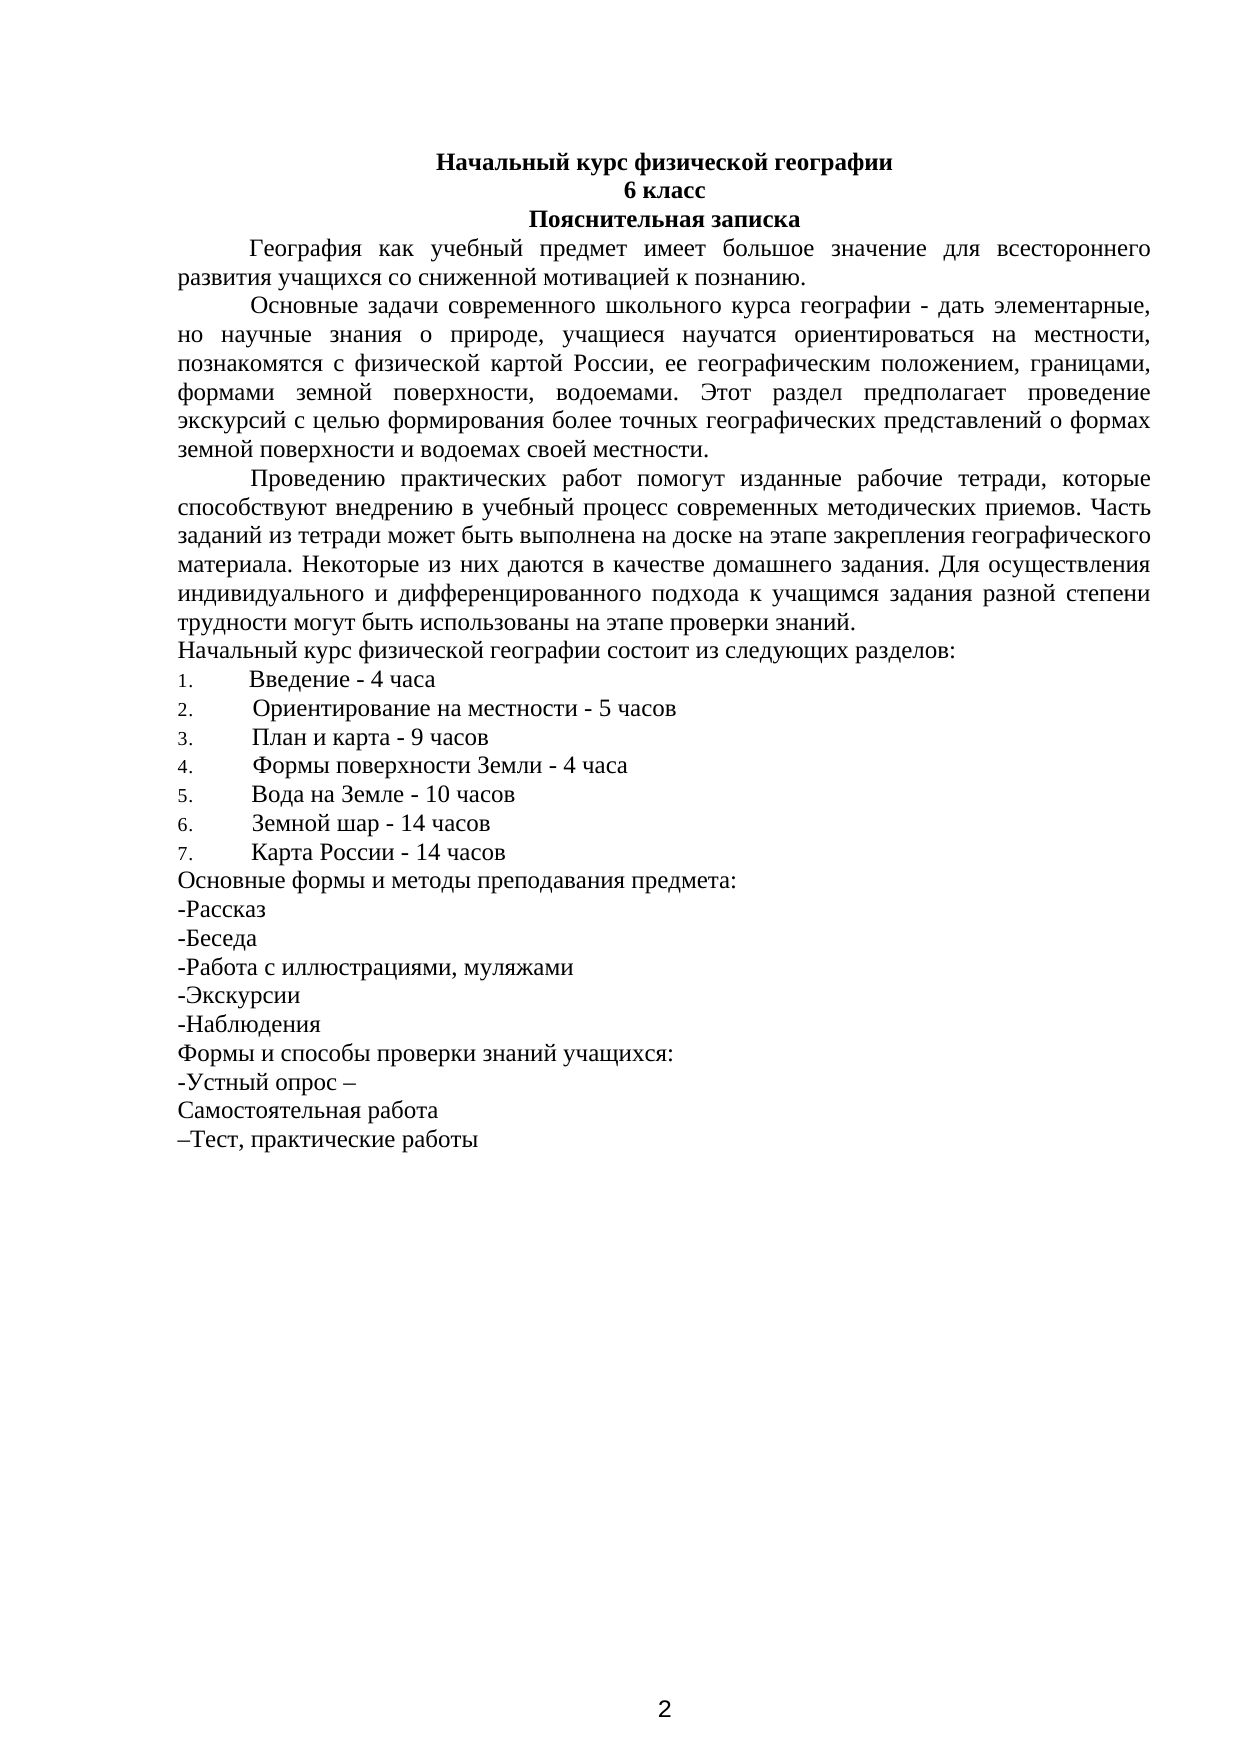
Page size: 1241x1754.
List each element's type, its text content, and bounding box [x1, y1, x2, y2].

text -Экскурсии [177, 981, 1152, 1009]
list План и карта - 9 часов [177, 722, 1152, 751]
text –Тест, практические работы [177, 1124, 1152, 1153]
text Формы и способы проверки знаний учащихся: [177, 1038, 1152, 1067]
text Основные задачи современного школьного курса географии - дать элементарные, но научные знания о природе, учащиеся научатся ориентироваться на местности, познакомятся с физической картой России, ее географическим положением, границами, формами земной поверхности, водоемами. Этот раздел предполагает проведение экскурсий с целью формирования более точных географических представлений о формах земной поверхности и водоемах своей местности. [177, 291, 1152, 463]
list Вода на Земле - 10 часов [177, 779, 1152, 808]
text 6 класс [177, 176, 1152, 204]
text Проведению практических работ помогут изданные рабочие тетради, которые способствуют внедрению в учебный процесс современных методических приемов. Часть заданий из тетради может быть выполнена на доске на этапе закрепления географического материала. Некоторые из них даются в качестве домашнего задания. Для осуществления индивидуального и дифференцированного подхода к учащимся задания разной степени трудности могут быть использованы на этапе проверки знаний. [177, 463, 1152, 636]
list Введение - 4 часа [177, 664, 1152, 693]
text Самостоятельная работа [177, 1096, 1152, 1124]
text Пояснительная записка [177, 204, 1152, 233]
text Начальный курс физической географии [177, 147, 1152, 176]
text -Наблюдения [177, 1009, 1152, 1038]
text География как учебный предмет имеет большое значение для всестороннего развития учащихся со сниженной мотивацией к познанию. [177, 233, 1152, 291]
text -Устный опрос – [177, 1067, 1152, 1096]
list Карта России - 14 часов [177, 837, 1152, 866]
text -Рассказ [177, 894, 1152, 923]
text Основные формы и методы преподавания предмета: [177, 866, 1152, 894]
list Ориентирование на местности - 5 часов [177, 693, 1152, 722]
text Начальный курс физической географии состоит из следующих разделов: [177, 636, 1152, 664]
text -Работа с иллюстрациями, муляжами [177, 952, 1152, 981]
list Земной шар - 14 часов [177, 808, 1152, 837]
text -Беседа [177, 923, 1152, 952]
list Формы поверхности Земли - 4 часа [177, 751, 1152, 779]
